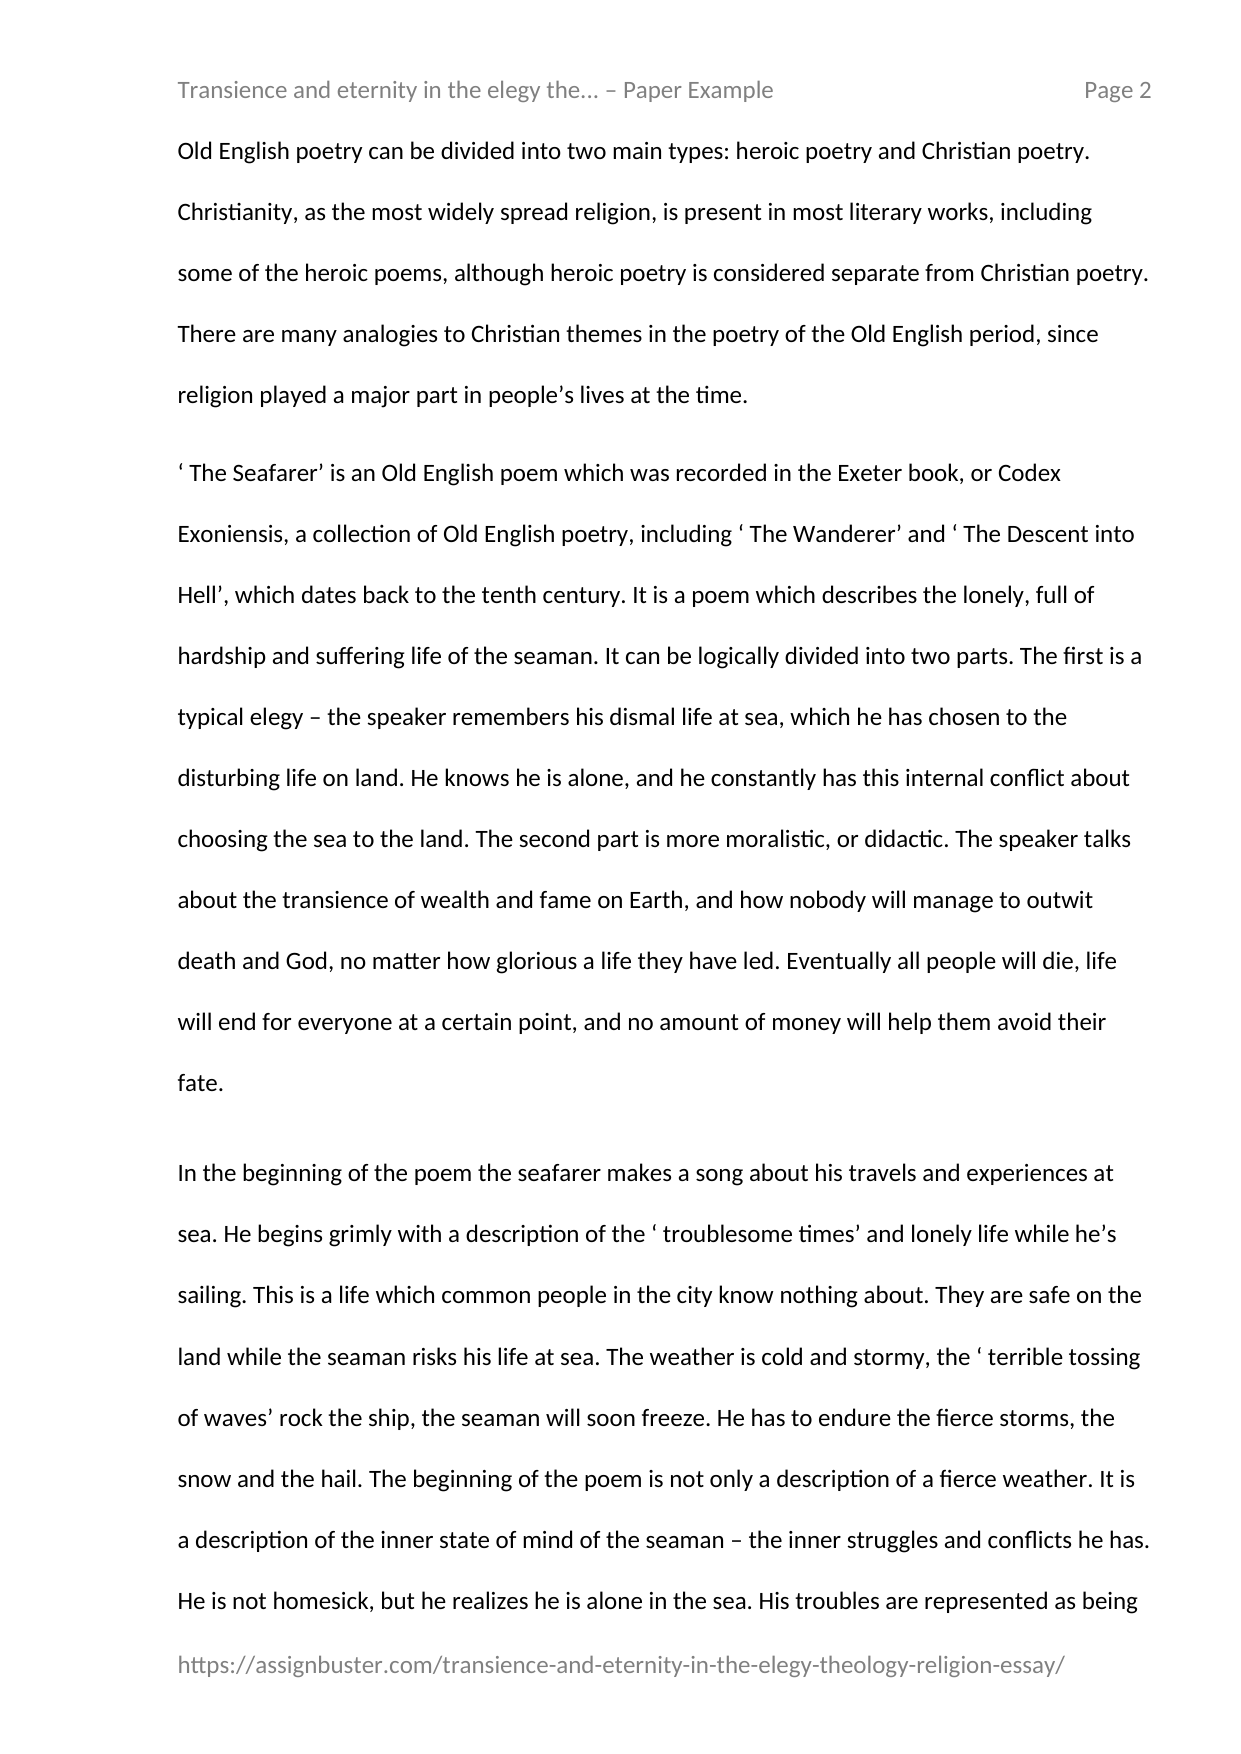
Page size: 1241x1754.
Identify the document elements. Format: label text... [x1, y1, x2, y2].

text ‘ The Seafarer’ is an Old English poem which was recorded in the Exeter book, or Codex Exoniensis, a collection of Old English poetry, including ‘ The Wanderer’ and ‘ The Descent into Hell’, which dates back to the tenth century. It is a poem which describes the lonely, full of hardship and suffering life of the seaman. It can be logically divided into two parts. The first is a typical elegy – the speaker remembers his dismal life at sea, which he has chosen to the disturbing life on land. He knows he is alone, and he constantly has this internal conflict about choosing the sea to the land. The second part is more moralistic, or didactic. The speaker talks about the transience of wealth and fame on Earth, and how nobody will manage to outwit death and God, no matter how glorious a life they have led. Eventually all people will die, life will end for everyone at a certain point, and no amount of money will help them avoid their fate. [177, 457, 1152, 1098]
text Old English poetry can be divided into two main types: heroic poetry and Christian poetry. Christianity, as the most widely spread religion, is present in most literary works, including some of the heroic poems, although heroic poetry is considered separate from Christian poetry. There are many analogies to Christian themes in the poetry of the Old English period, since religion played a major part in people’s lives at the time. [177, 135, 1152, 409]
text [177, 1158, 1152, 1615]
